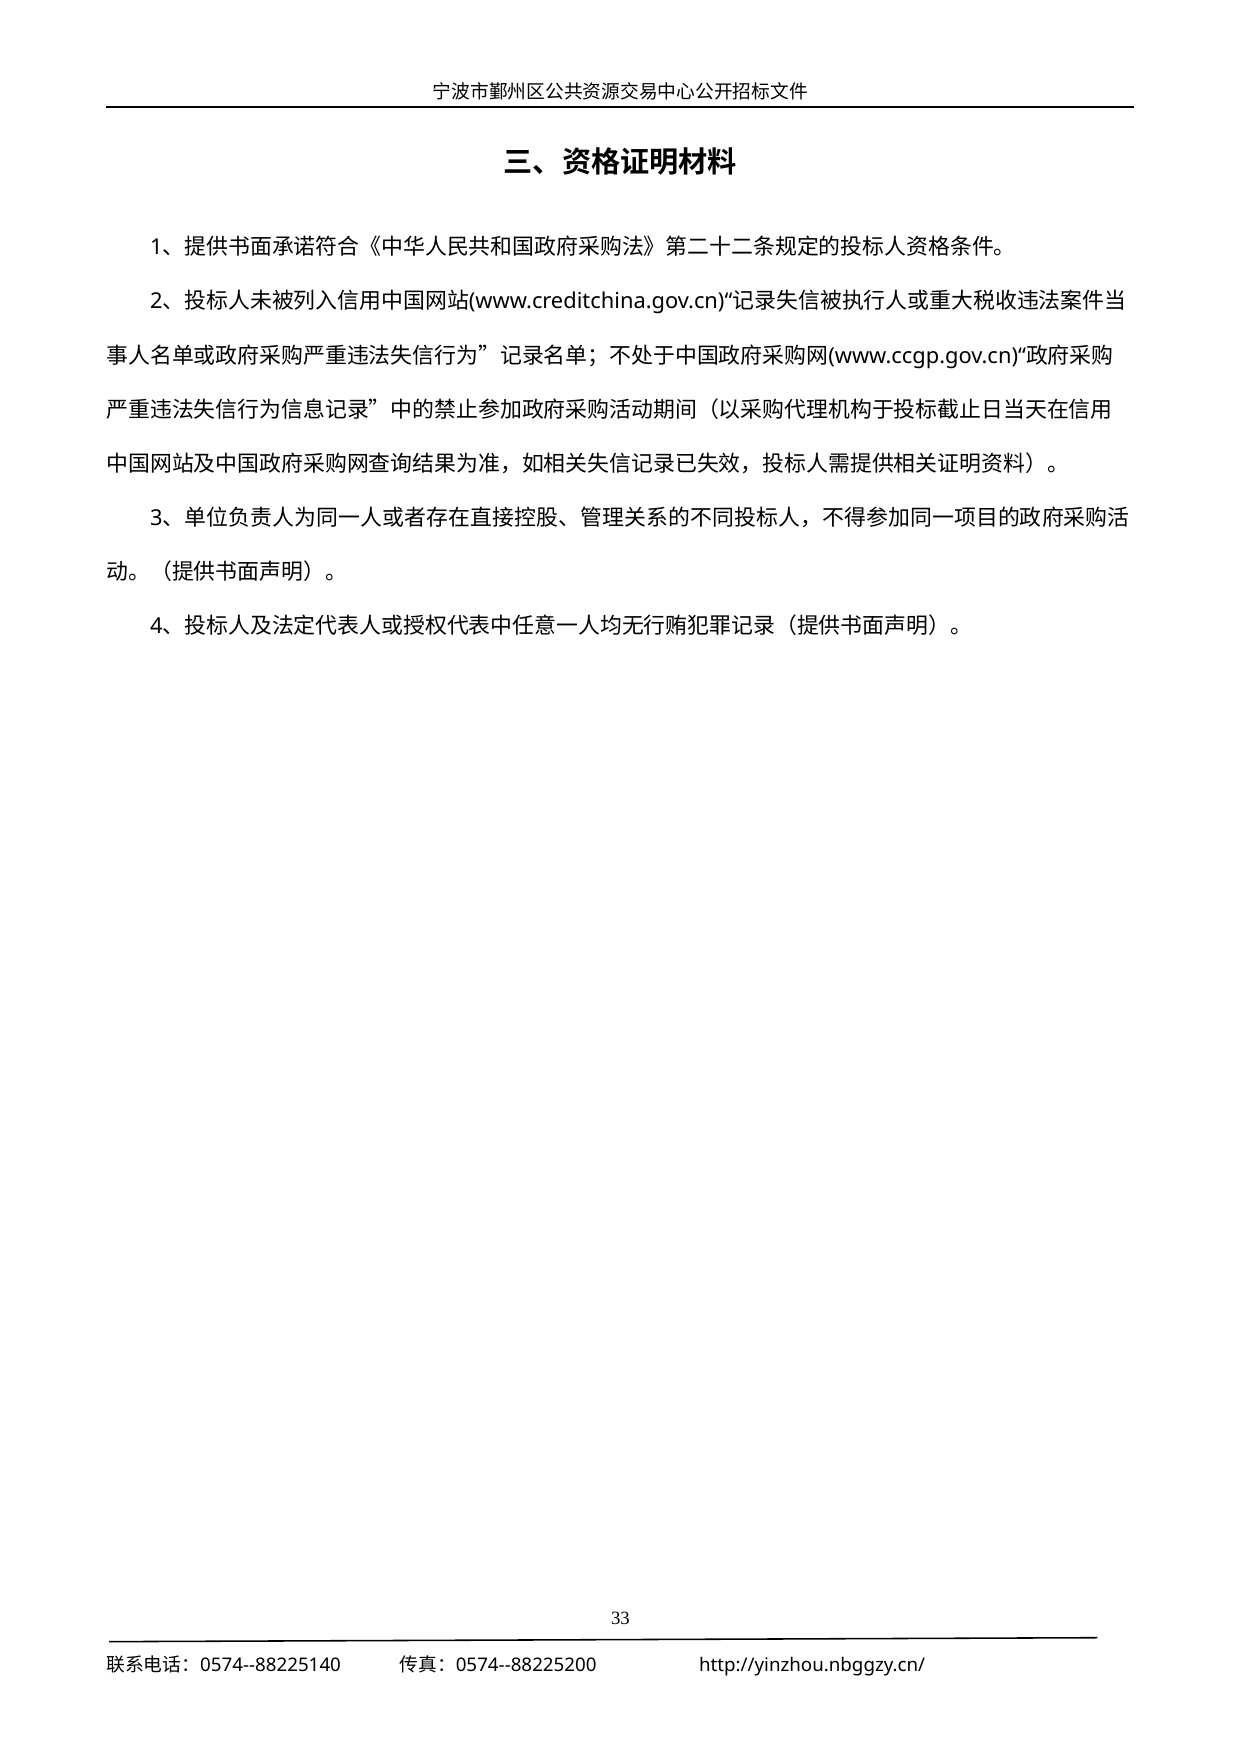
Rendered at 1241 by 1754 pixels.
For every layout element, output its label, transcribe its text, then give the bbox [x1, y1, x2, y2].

text 3、单位负责人为同一人或者存在直接控股、管理关系的不同投标人，不得参加同一项目的政府采购活动。（提供书面声明）。 [106, 482, 1134, 591]
text 2、投标人未被列入信用中国网站(www.creditchina.gov.cn)“记录失信被执行人或重大税收违法案件当事人名单或政府采购严重违法失信行为”记录名单；不处于中国政府采购网(www.ccgp.gov.cn)“政府采购严重违法失信行为信息记录”中的禁止参加政府采购活动期间（以采购代理机构于投标截止日当天在信用中国网站及中国政府采购网查询结果为准，如相关失信记录已失效，投标人需提供相关证明资料）。 [106, 266, 1134, 482]
text 1、提供书面承诺符合《中华人民共和国政府采购法》第二十二条规定的投标人资格条件。 [106, 211, 1134, 266]
text 4、投标人及法定代表人或授权代表中任意一人均无行贿犯罪记录（提供书面声明）。 [106, 591, 1134, 645]
text 三、资格证明材料 [106, 134, 1134, 182]
